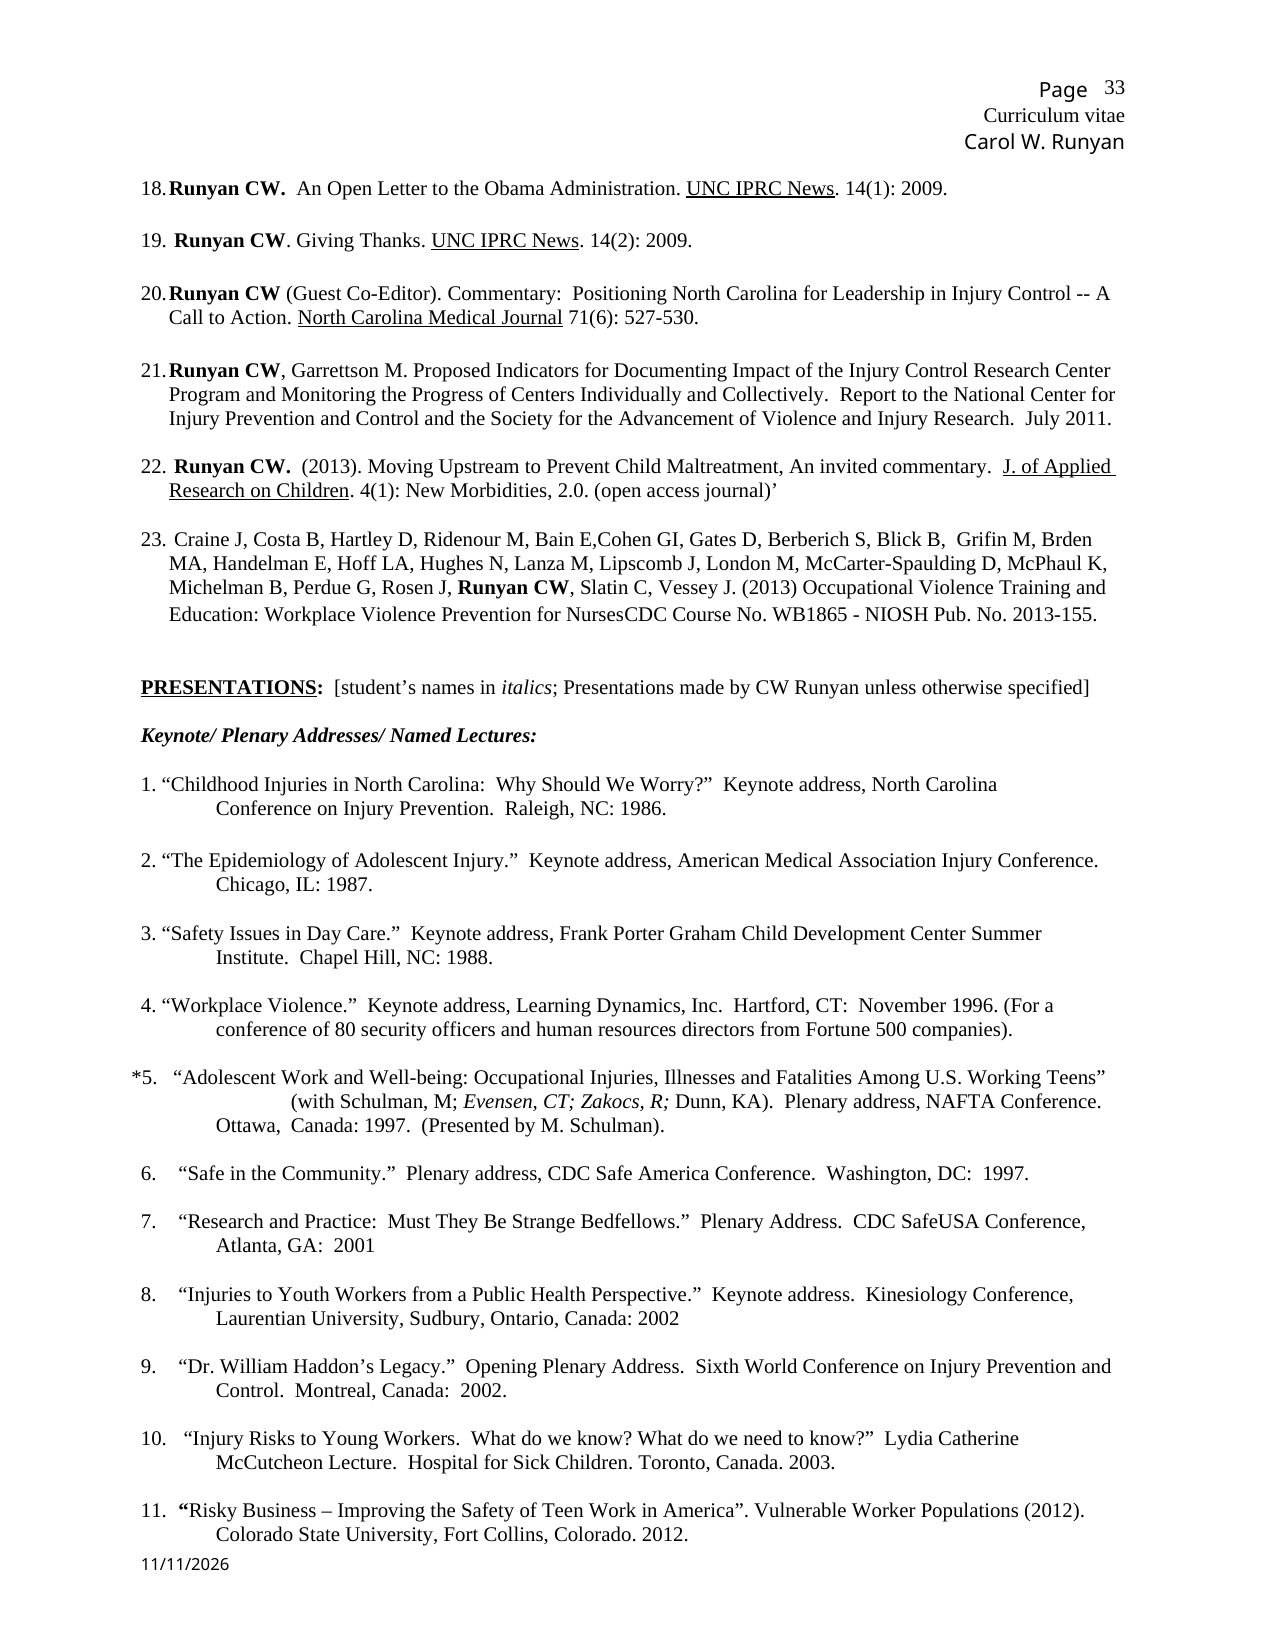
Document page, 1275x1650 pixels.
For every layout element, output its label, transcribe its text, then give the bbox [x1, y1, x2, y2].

text Institute. Chapel Hill, NC: 1988. [141, 944, 1125, 969]
list “Dr. William Haddon’s Legacy.” Opening Plenary Address. Sixth World Conference on Injury Prevention and Control. Montreal, Canada: 2002. [141, 1354, 1125, 1402]
list Runyan CW. (2013). Moving Upstream to Prevent Child Maltreatment, An invited commentary. J. of Applied Research on Children. 4(1): New Morbidities, 2.0. (open access journal)’ [141, 454, 1125, 502]
subtitle Keynote/ Plenary Addresses/ Named Lectures: [141, 723, 1125, 747]
text Conference on Injury Prevention. Raleigh, NC: 1986. [141, 796, 1125, 848]
text 1. “Childhood Injuries in North Carolina: Why Should We Worry?” Keynote address, North Carolina [141, 771, 1125, 796]
text 4. “Workplace Violence.” Keynote address, Learning Dynamics, Inc. Hartford, CT: November 1996. (For a conference of 80 security officers and human resources directors from Fortune 500 companies). [141, 993, 1125, 1041]
list “Safe in the Community.” Plenary address, CDC Safe America Conference. Washington, DC: 1997. [141, 1161, 1125, 1185]
list Runyan CW. Giving Thanks. UNC IPRC News. 14(2): 2009. [141, 228, 1125, 281]
text 3. “Safety Issues in Day Care.” Keynote address, Frank Porter Graham Child Development Center Summer [141, 921, 1125, 944]
text 2. “The Epidemiology of Adolescent Injury.” Keynote address, American Medical Association Injury Conference. Chicago, IL: 1987. [141, 848, 1125, 896]
text PRESENTATIONS: [student’s names in italics; Presentations made by CW Runyan unless otherwise specified] [141, 675, 1125, 699]
list “Injuries to Youth Workers from a Public Health Perspective.” Keynote address. Kinesiology Conference, Laurentian University, Sudbury, Ontario, Canada: 2002 [141, 1281, 1125, 1329]
list Craine J, Costa B, Hartley D, Ridenour M, Bain E,Cohen GI, Gates D, Berberich S, Blick B, Grifin M, Brden MA, Handelman E, Hoff LA, Hughes N, Lanza M, Lipscomb J, London M, McCarter-Spaulding D, McPhaul K, Michelman B, Perdue G, Rosen J, Runyan CW, Slatin C, Vessey J. (2013) Occupational Violence Training and Education: Workplace Violence Prevention for Nurses CDC Course No. WB1865 - NIOSH Pub. No. 2013-155. [141, 526, 1125, 627]
list Runyan CW. An Open Letter to the Obama Administration. UNC IPRC News. 14(1): 2009. [141, 176, 1125, 228]
text *5. “Adolescent Work and Well-being: Occupational Injuries, Illnesses and Fatalities Among U.S. Working Teens” (with Schulman, M; Evensen, CT; Zakocs, R; Dunn, KA). Plenary address, NAFTA Conference. Ottawa, Canada: 1997. (Presented by M. Schulman). [131, 1065, 1125, 1137]
list “Risky Business – Improving the Safety of Teen Work in America”. Vulnerable Worker Populations (2012). Colorado State University, Fort Collins, Colorado. 2012. [141, 1498, 1125, 1546]
list Runyan CW (Guest Co-Editor). Commentary: Positioning North Carolina for Leadership in Injury Control -- A Call to Action. North Carolina Medical Journal 71(6): 527-530. [141, 281, 1125, 358]
list “Research and Practice: Must They Be Strange Bedfellows.” Plenary Address. CDC SafeUSA Conference, Atlanta, GA: 2001 [141, 1209, 1125, 1257]
list Runyan CW, Garrettson M. Proposed Indicators for Documenting Impact of the Injury Control Research Center Program and Monitoring the Progress of Centers Individually and Collectively. Report to the National Center for Injury Prevention and Control and the Society for the Advancement of Violence and Injury Research. July 2011. [141, 358, 1125, 430]
list “Injury Risks to Young Workers. What do we know? What do we need to know?” Lydia Catherine McCutcheon Lecture. Hospital for Sick Children. Toronto, Canada. 2003. [141, 1426, 1125, 1474]
